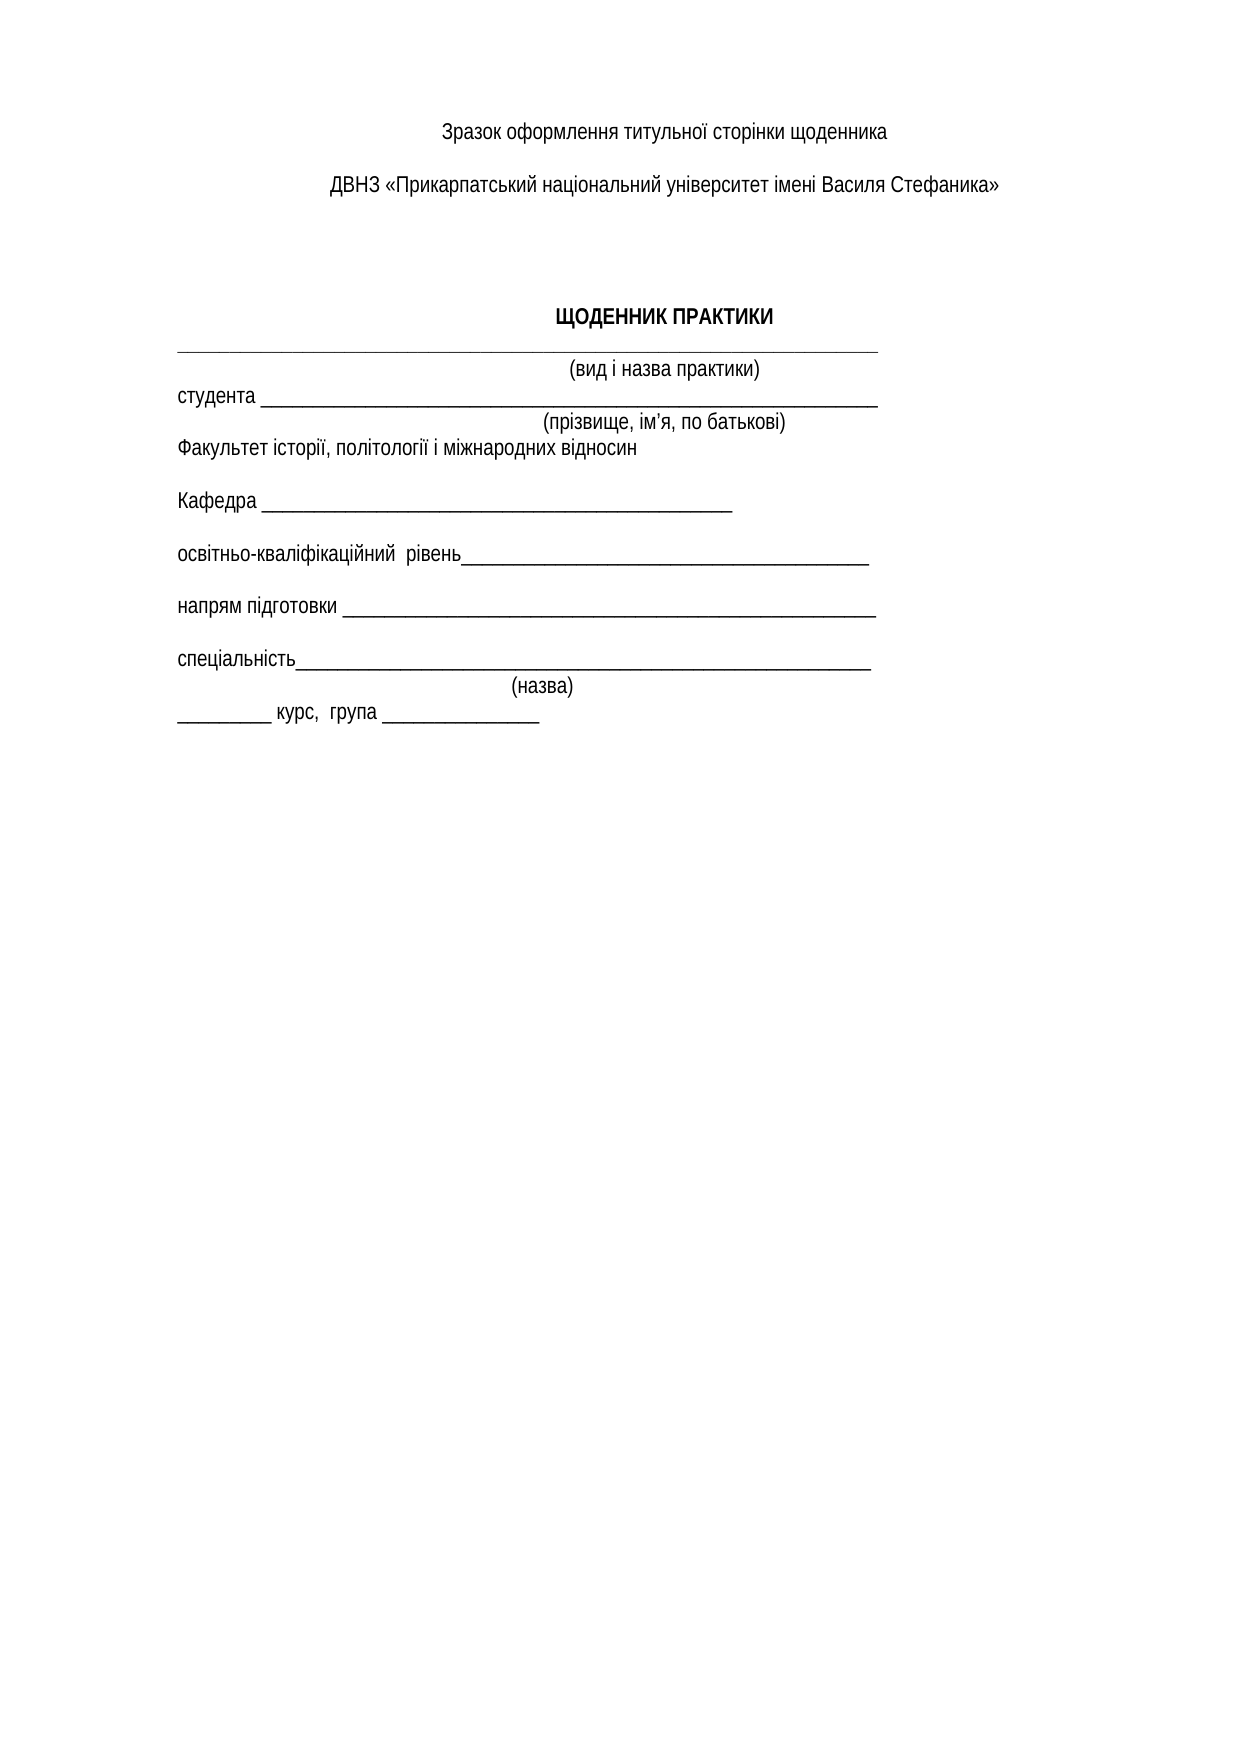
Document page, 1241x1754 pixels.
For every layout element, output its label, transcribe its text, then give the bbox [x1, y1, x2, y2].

text ___________________________________________________________________ [177, 329, 1152, 355]
text _________ курс, група _______________ [177, 698, 1152, 724]
text освітньо-кваліфікаційний рівень_______________________________________ [177, 540, 1152, 566]
text (назва) [177, 672, 1152, 698]
text ДВНЗ «Прикарпатський національний університет імені Василя Стефаника» [177, 171, 1152, 197]
text Факультет історії, політології і міжнародних відносин [177, 434, 1152, 461]
text напрям підготовки ___________________________________________________ [177, 592, 1152, 619]
text (прізвище, ім’я, по батькові) [177, 408, 1152, 434]
text Кафедра _____________________________________________ [177, 487, 1152, 513]
text спеціальність_______________________________________________________ [177, 645, 1152, 672]
text ЩОДЕННИК ПРАКТИКИ [177, 303, 1152, 329]
text (вид і назва практики) [177, 355, 1152, 382]
text Зразок оформлення титульної сторінки щоденника [177, 118, 1152, 144]
text студента ___________________________________________________________ [177, 382, 1152, 408]
